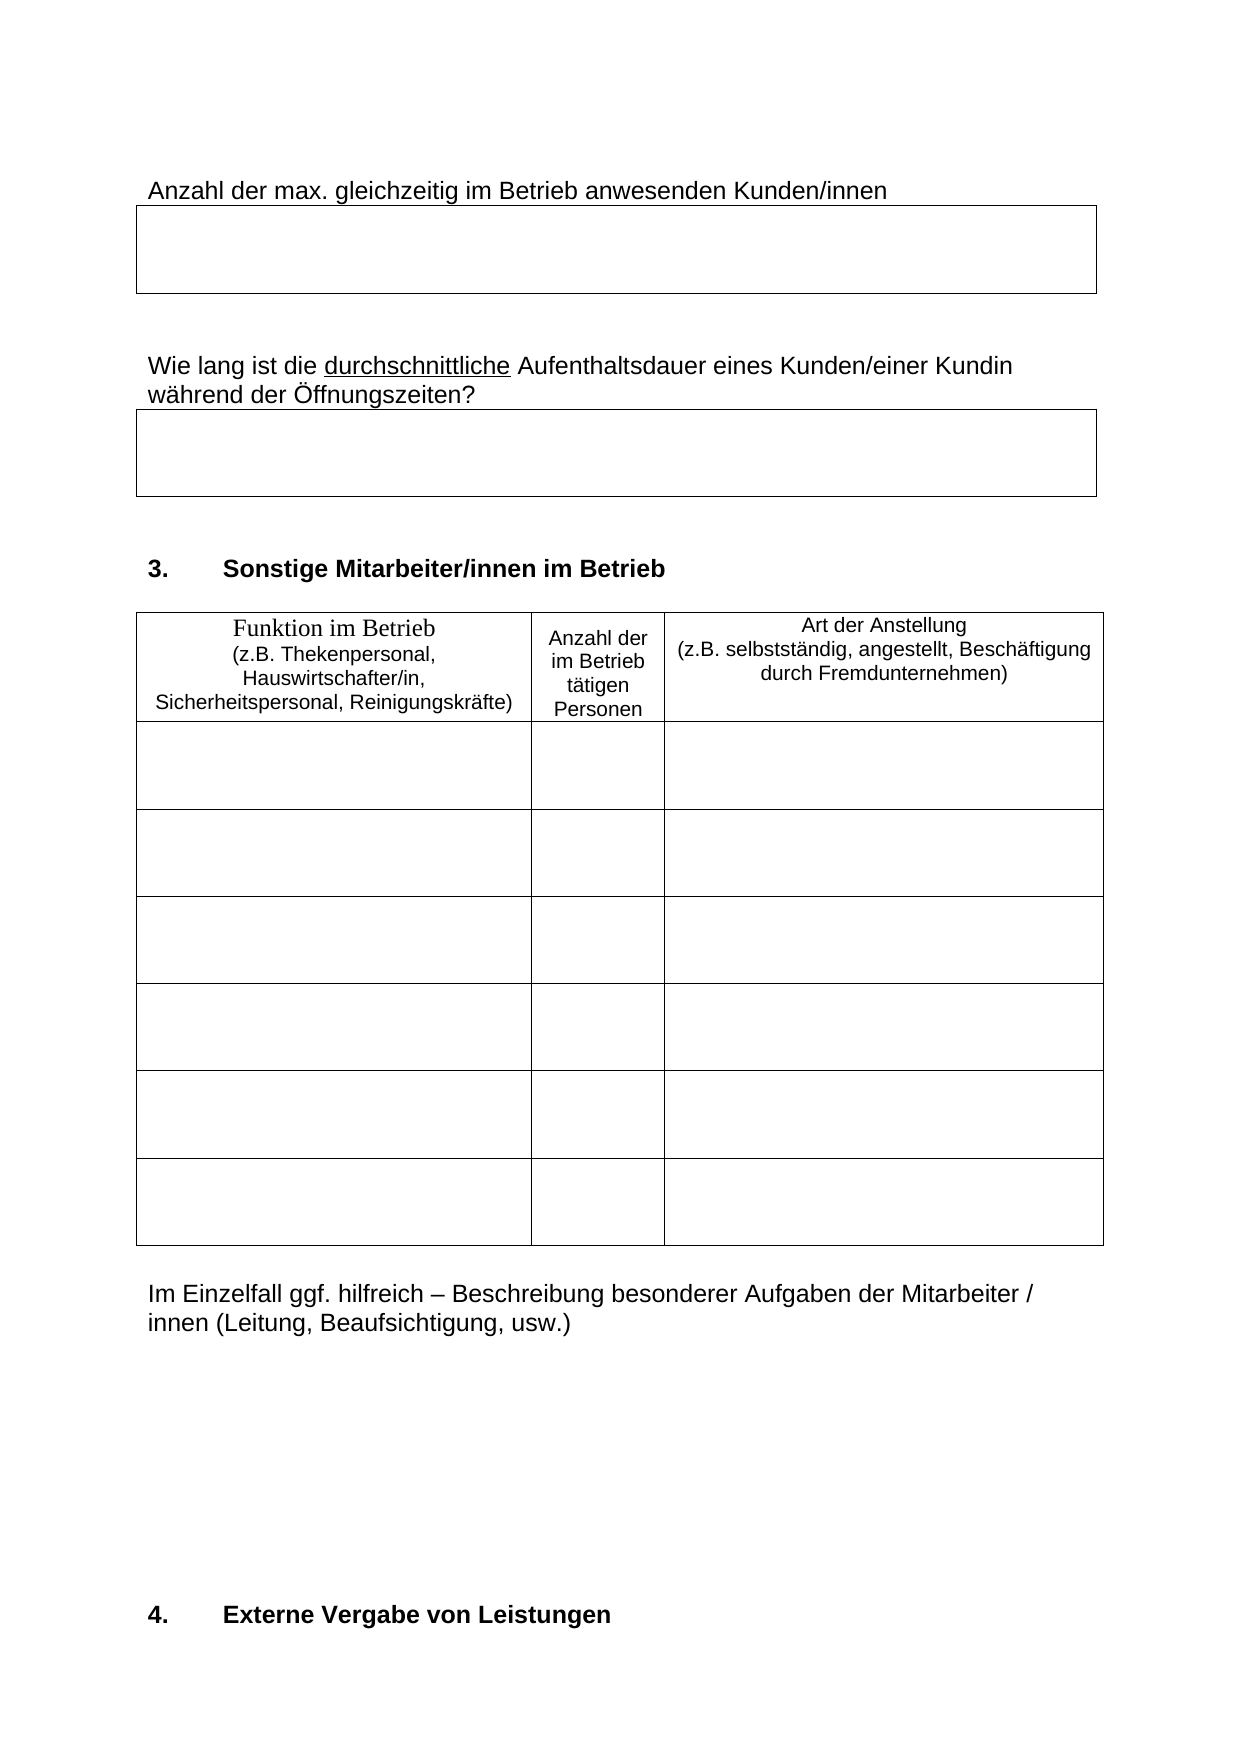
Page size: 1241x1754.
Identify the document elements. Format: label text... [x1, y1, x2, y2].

text Wie lang ist die durchschnittliche Aufenthaltsdauer eines Kunden/einer Kundin während der Öffnungszeiten? [148, 351, 1093, 408]
list Sonstige Mitarbeiter/innen im Betrieb [148, 554, 1093, 583]
list Externe Vergabe von Leistungen [148, 1601, 1093, 1629]
text Anzahl der max. gleichzeitig im Betrieb anwesenden Kunden/innen [148, 176, 1093, 205]
text Im Einzelfall ggf. hilfreich – Beschreibung besonderer Aufgaben der Mitarbeiter / innen (Leitung, Beaufsichtigung, usw.) [148, 1279, 1093, 1337]
